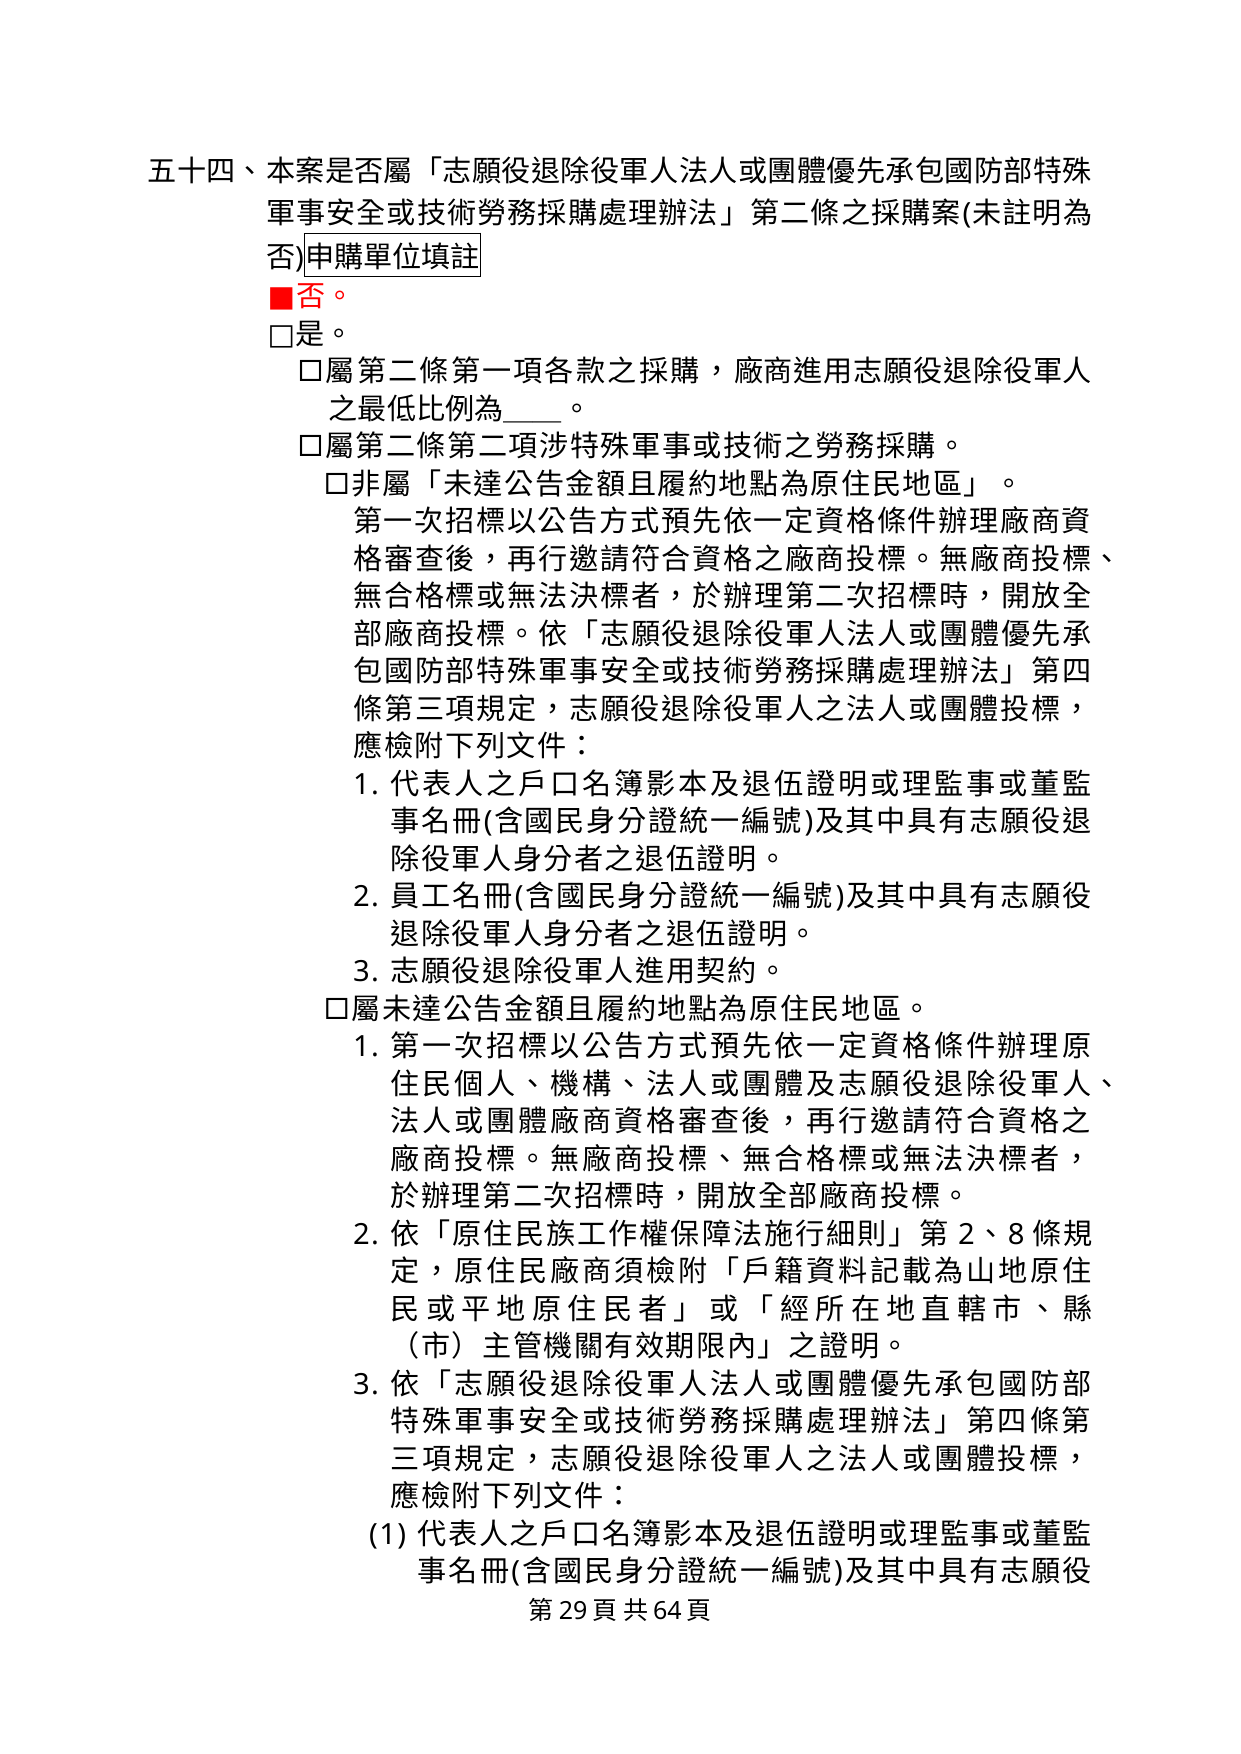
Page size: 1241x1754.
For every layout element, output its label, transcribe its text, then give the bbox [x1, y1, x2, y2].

text 屬第二條第二項涉特殊軍事或技術之勞務採購。 [297, 427, 1092, 464]
text ■否。 [267, 277, 1092, 314]
text □是。 [267, 314, 1092, 352]
list 依「志願役退除役軍人法人或團體優先承包國防部特殊軍事安全或技術勞務採購處理辦法」第四條第三項規定，志願役退除役軍人之法人或團體投標，應檢附下列文件： [353, 1364, 1092, 1514]
list 代表人之戶口名簿影本及退伍證明或理監事或董監事名冊(含國民身分證統一編號)及其中具有志願役退除役軍人身分者之退伍證明。 [353, 764, 1092, 877]
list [369, 1514, 1092, 1589]
text 屬未達公告金額且履約地點為原住民地區。 [324, 989, 1092, 1027]
subtitle 本案是否屬「志願役退除役軍人法人或團體優先承包國防部特殊軍事安全或技術勞務採購處理辦法」第二條之採購案(未註明為否)申購單位填註 [148, 148, 1092, 277]
list 員工名冊(含國民身分證統一編號)及其中具有志願役退除役軍人身分者之退伍證明。 [353, 877, 1092, 952]
list 第一次招標以公告方式預先依一定資格條件辦理原住民個人、機構、法人或團體及志願役退除役軍人、法人或團體廠商資格審查後，再行邀請符合資格之廠商投標。無廠商投標、無合格標或無法決標者，於辦理第二次招標時，開放全部廠商投標。 [353, 1027, 1092, 1214]
text 非屬「未達公告金額且履約地點為原住民地區」。 [324, 464, 1092, 502]
text 屬第二條第一項各款之採購，廠商進用志願役退除役軍人之最低比例為＿＿。 [297, 352, 1092, 427]
text 第一次招標以公告方式預先依一定資格條件辦理廠商資格審查後，再行邀請符合資格之廠商投標。無廠商投標、無合格標或無法決標者，於辦理第二次招標時，開放全部廠商投標。依「志願役退除役軍人法人或團體優先承包國防部特殊軍事安全或技術勞務採購處理辦法」第四條第三項規定，志願役退除役軍人之法人或團體投標，應檢附下列文件： [353, 502, 1092, 764]
list 志願役退除役軍人進用契約。 [353, 952, 1092, 989]
list 依「原住民族工作權保障法施行細則」第2、8條規定，原住民廠商須檢附「戶籍資料記載為山地原住民或平地原住民者」或「經所在地直轄市、縣（市）主管機關有效期限內」之證明。 [353, 1214, 1092, 1364]
